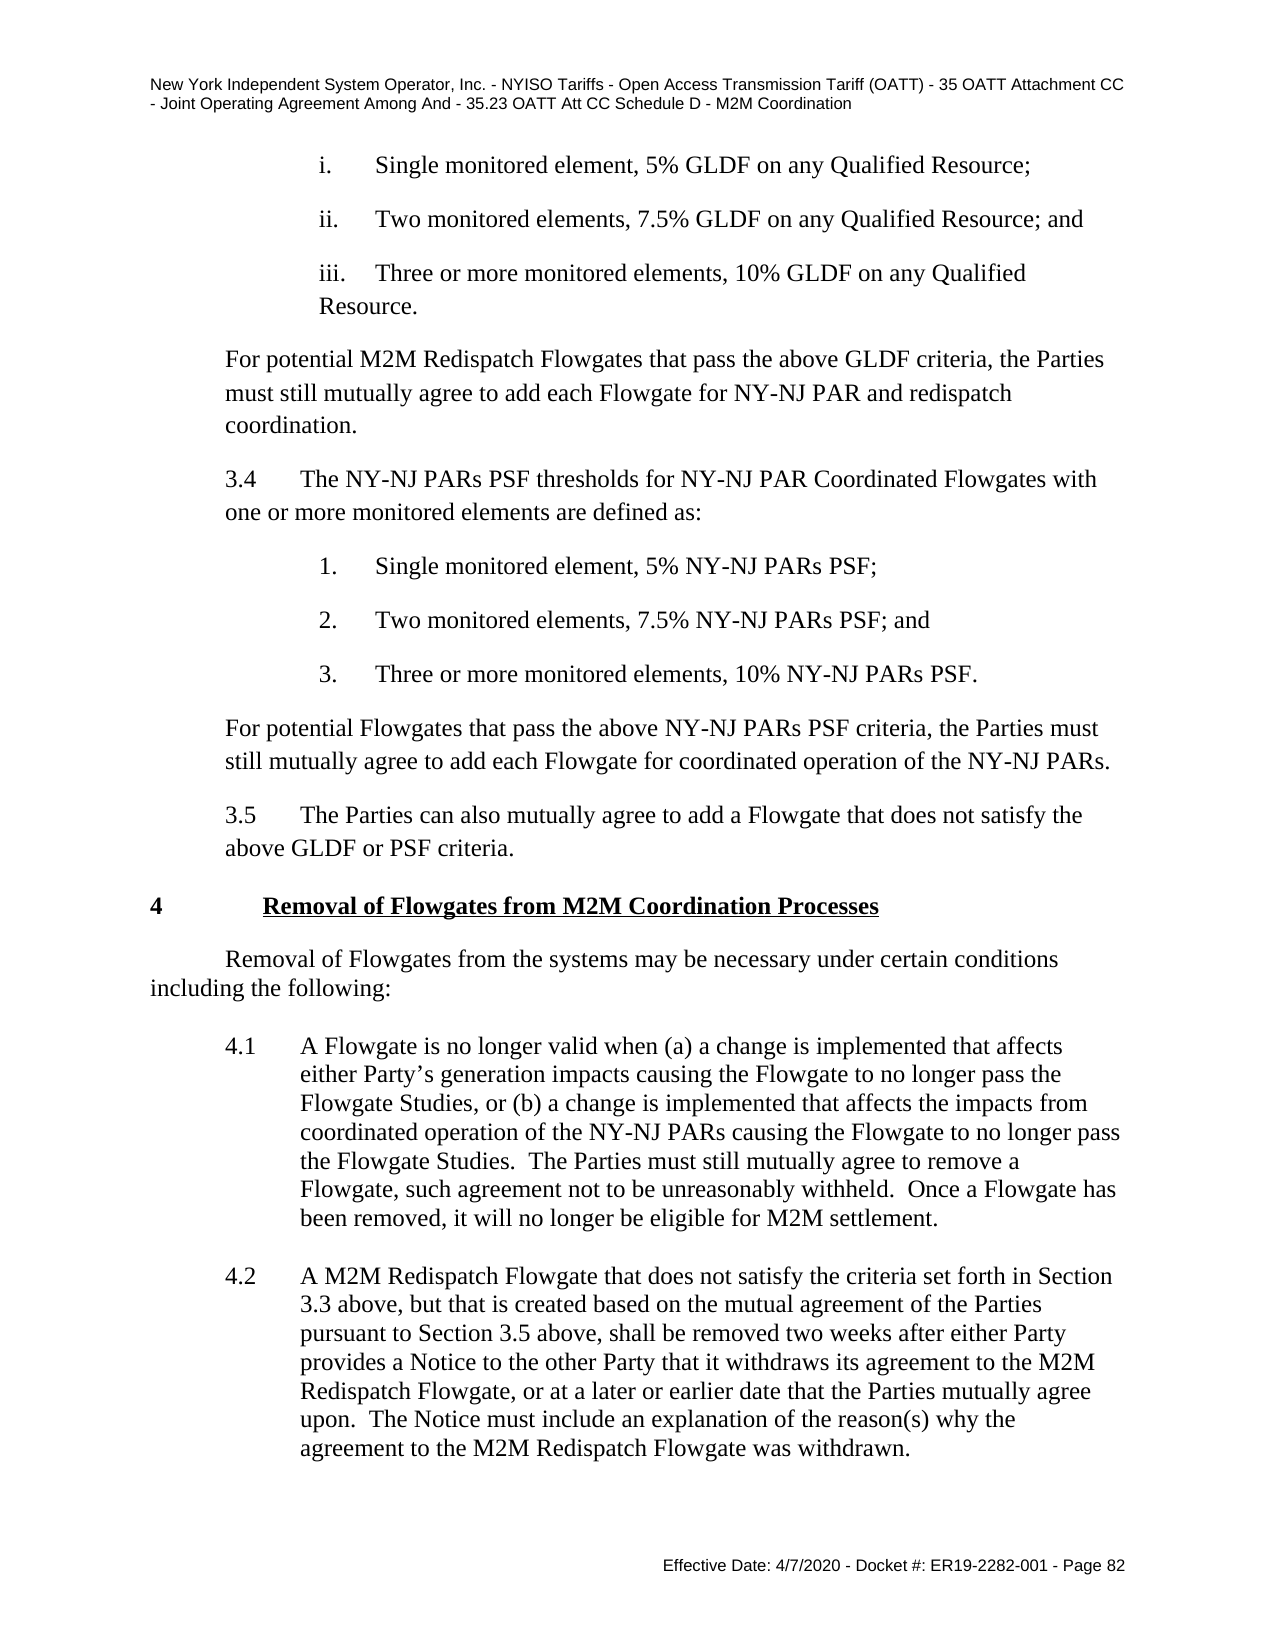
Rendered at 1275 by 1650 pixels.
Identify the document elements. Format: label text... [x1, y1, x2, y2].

text 3.5 The Parties can also mutually agree to add a Flowgate that does not satisfy the above GLDF or PSF criteria. [225, 800, 1125, 862]
subtitle 4 Removal of Flowgates from M2M Coordination Processes [150, 891, 1059, 919]
text 3. Three or more monitored elements, 10% NY-NJ PARs PSF. [319, 659, 1125, 688]
text 4.2 A M2M Redispatch Flowgate that does not satisfy the criteria set forth in Section 3.3 above, but that is created based on the mutual agreement of the Parties pursuant to Section 3.5 above, shall be removed two weeks after either Party provides a Notice to the other Party that it withdraws its agreement to the M2M Redispatch Flowgate, or at a later or earlier date that the Parties mutually agree upon. The Notice must include an explanation of the reason(s) why the agreement to the M2M Redispatch Flowgate was withdrawn. [225, 1261, 1125, 1462]
text For potential Flowgates that pass the above NY-NJ PARs PSF criteria, the Parties must still mutually agree to add each Flowgate for coordinated operation of the NY-NJ PARs. [225, 713, 1125, 775]
text For potential M2M Redispatch Flowgates that pass the above GLDF criteria, the Parties must still mutually agree to add each Flowgate for NY-NJ PAR and redispatch coordination. [225, 344, 1125, 439]
text 2. Two monitored elements, 7.5% NY-NJ PARs PSF; and [319, 605, 1125, 634]
text i. Single monitored element, 5% GLDF on any Qualified Resource; [319, 150, 1125, 179]
text ii. Two monitored elements, 7.5% GLDF on any Qualified Resource; and [319, 204, 1125, 233]
text 1. Single monitored element, 5% NY-NJ PARs PSF; [319, 551, 1125, 580]
text iii. Three or more monitored elements, 10% GLDF on any Qualified Resource. [319, 258, 1125, 319]
text Removal of Flowgates from the systems may be necessary under certain conditions including the following: [150, 944, 1125, 1002]
text 3.4 The NY-NJ PARs PSF thresholds for NY-NJ PAR Coordinated Flowgates with one or more monitored elements are defined as: [225, 464, 1125, 526]
text 4.1 A Flowgate is no longer valid when (a) a change is implemented that affects either Party’s generation impacts causing the Flowgate to no longer pass the Flowgate Studies, or (b) a change is implemented that affects the impacts from coordinated operation of the NY-NJ PARs causing the Flowgate to no longer pass the Flowgate Studies. The Parties must still mutually agree to remove a Flowgate, such agreement not to be unreasonably withheld. Once a Flowgate has been removed, it will no longer be eligible for M2M settlement. [225, 1031, 1125, 1232]
